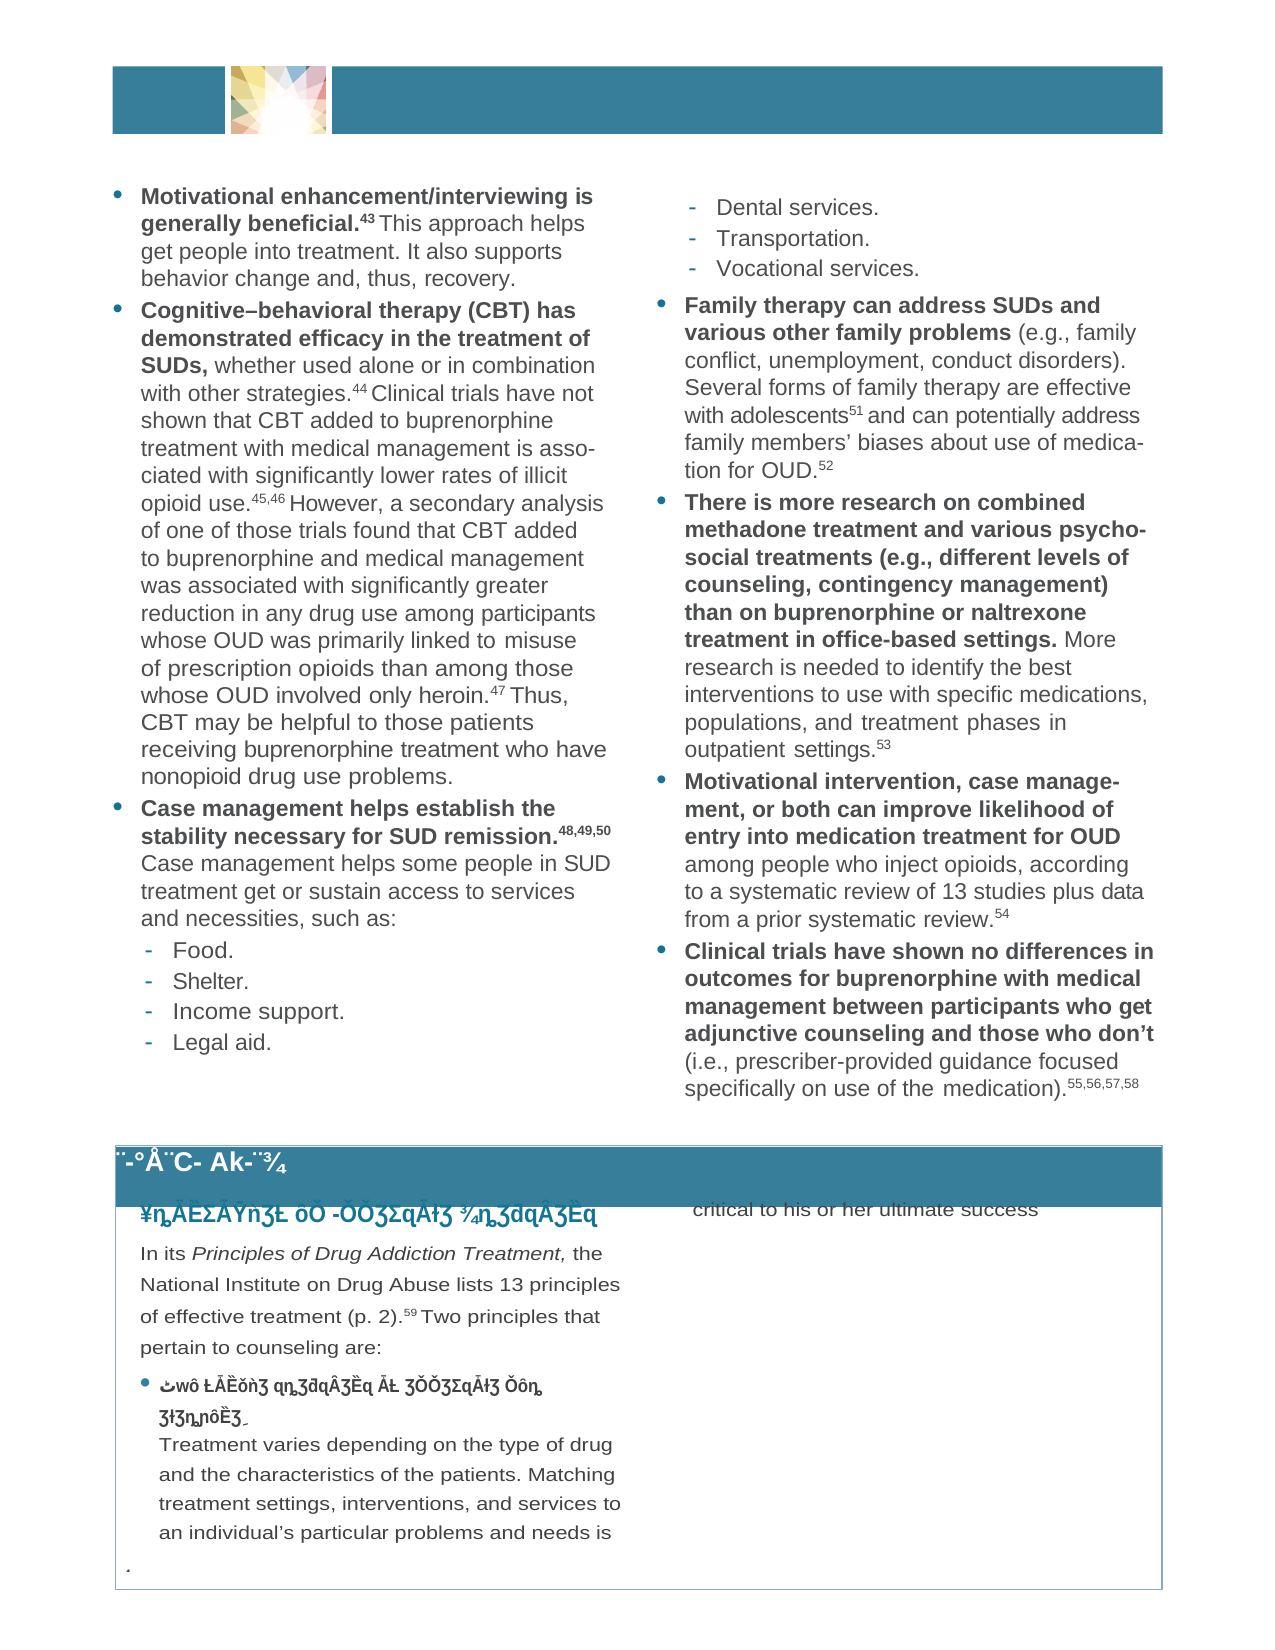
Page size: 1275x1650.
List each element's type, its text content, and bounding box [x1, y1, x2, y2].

list Vocational services. [688, 253, 1175, 282]
text ¥ȵǠȄƩǠȲǹƷȽ ȏǑ -ǑǑƷƩɋǠɫƷ ¾ȵƷƌɋȂƷȄɋ [140, 1199, 625, 1228]
list Shelter. [144, 966, 616, 994]
list Income support. [144, 996, 616, 1025]
list Motivational enhancement/interviewing is generally beneﬁcial.43 This approach helps get people into treatment. It also supports behavior change and, thus, recovery. [112, 182, 597, 292]
text of prescription opioids than among those whose OUD involved only heroin.47 Thus, CBT may be helpful to those patients receiving buprenorphine treatment who have nonopioid drug use problems. [141, 655, 616, 789]
list Dental services. [688, 192, 1175, 221]
list Legal aid. [144, 1027, 616, 1056]
text Treatment varies depending on the type of drug and the characteristics of the patients. Matching treatment settings, interventions, and services to an individual’s particular problems and needs is critical to his or her ultimate success [159, 1434, 625, 1543]
list Clinical trials have shown no differences in outcomes for buprenorphine with medical management between participants who get adjunctive counseling and those who don’t (i.e., prescriber-provided guidance focused speciﬁcally on use of the medication).55,56,57,58 [656, 937, 1159, 1102]
text In its Principles of Drug Addiction Treatment, the National Institute on Drug Abuse lists 13 principles of effective treatment (p. 2).59 Two principles that pertain to counseling are: [140, 1243, 625, 1358]
list Case management helps establish the stability necessary for SUD remission.48,49,50 Case management helps some people in SUD treatment get or sustain access to services and necessities, such as: [112, 795, 612, 932]
list Transportation. [688, 222, 1175, 251]
list ٹwȏ ȽǠȄǒǹƷ ɋȵƷƌɋȂƷȄɋ ǠȽ ƷǑǑƷƩɋǠɫƷ Ǒȏȵ ƷɫƷȵɲȏȄƷِ [140, 1368, 625, 1430]
picture [231, 66, 326, 134]
list Food. [144, 935, 616, 964]
list Motivational intervention, case manage- ment, or both can improve likelihood of entry into medication treatment for OUD among people who inject opioids, according to a systematic review of 13 studies plus data from a prior systematic review.54 [656, 768, 1150, 933]
list Cognitive–behavioral therapy (CBT) has demonstrated efﬁcacy in the treatment of SUDs, whether used alone or in combination with other strategies.44 Clinical trials have not shown that CBT added to buprenorphine treatment with medical management is asso- ciated with signiﬁcantly lower rates of illicit opioid use.45,46 However, a secondary analysis of one of those trials found that CBT added to buprenorphine and medical management was associated with signiﬁcantly greater reduction in any drug use among participants whose OUD was primarily linked to misuse [112, 297, 607, 654]
list Family therapy can address SUDs and various other family problems (e.g., family conﬂict, unemployment, conduct disorders). Several forms of family therapy are effective with adolescents51 and can potentially address family members’ biases about use of medica- tion for OUD.52 [656, 291, 1149, 484]
list There is more research on combined methadone treatment and various psycho- social treatments (e.g., different levels of counseling, contingency management) than on buprenorphine or naltrexone treatment in ofﬁce-based settings. More research is needed to identify the best interventions to use with speciﬁc medications, populations, and treatment phases in outpatient settings.53 [656, 488, 1154, 763]
